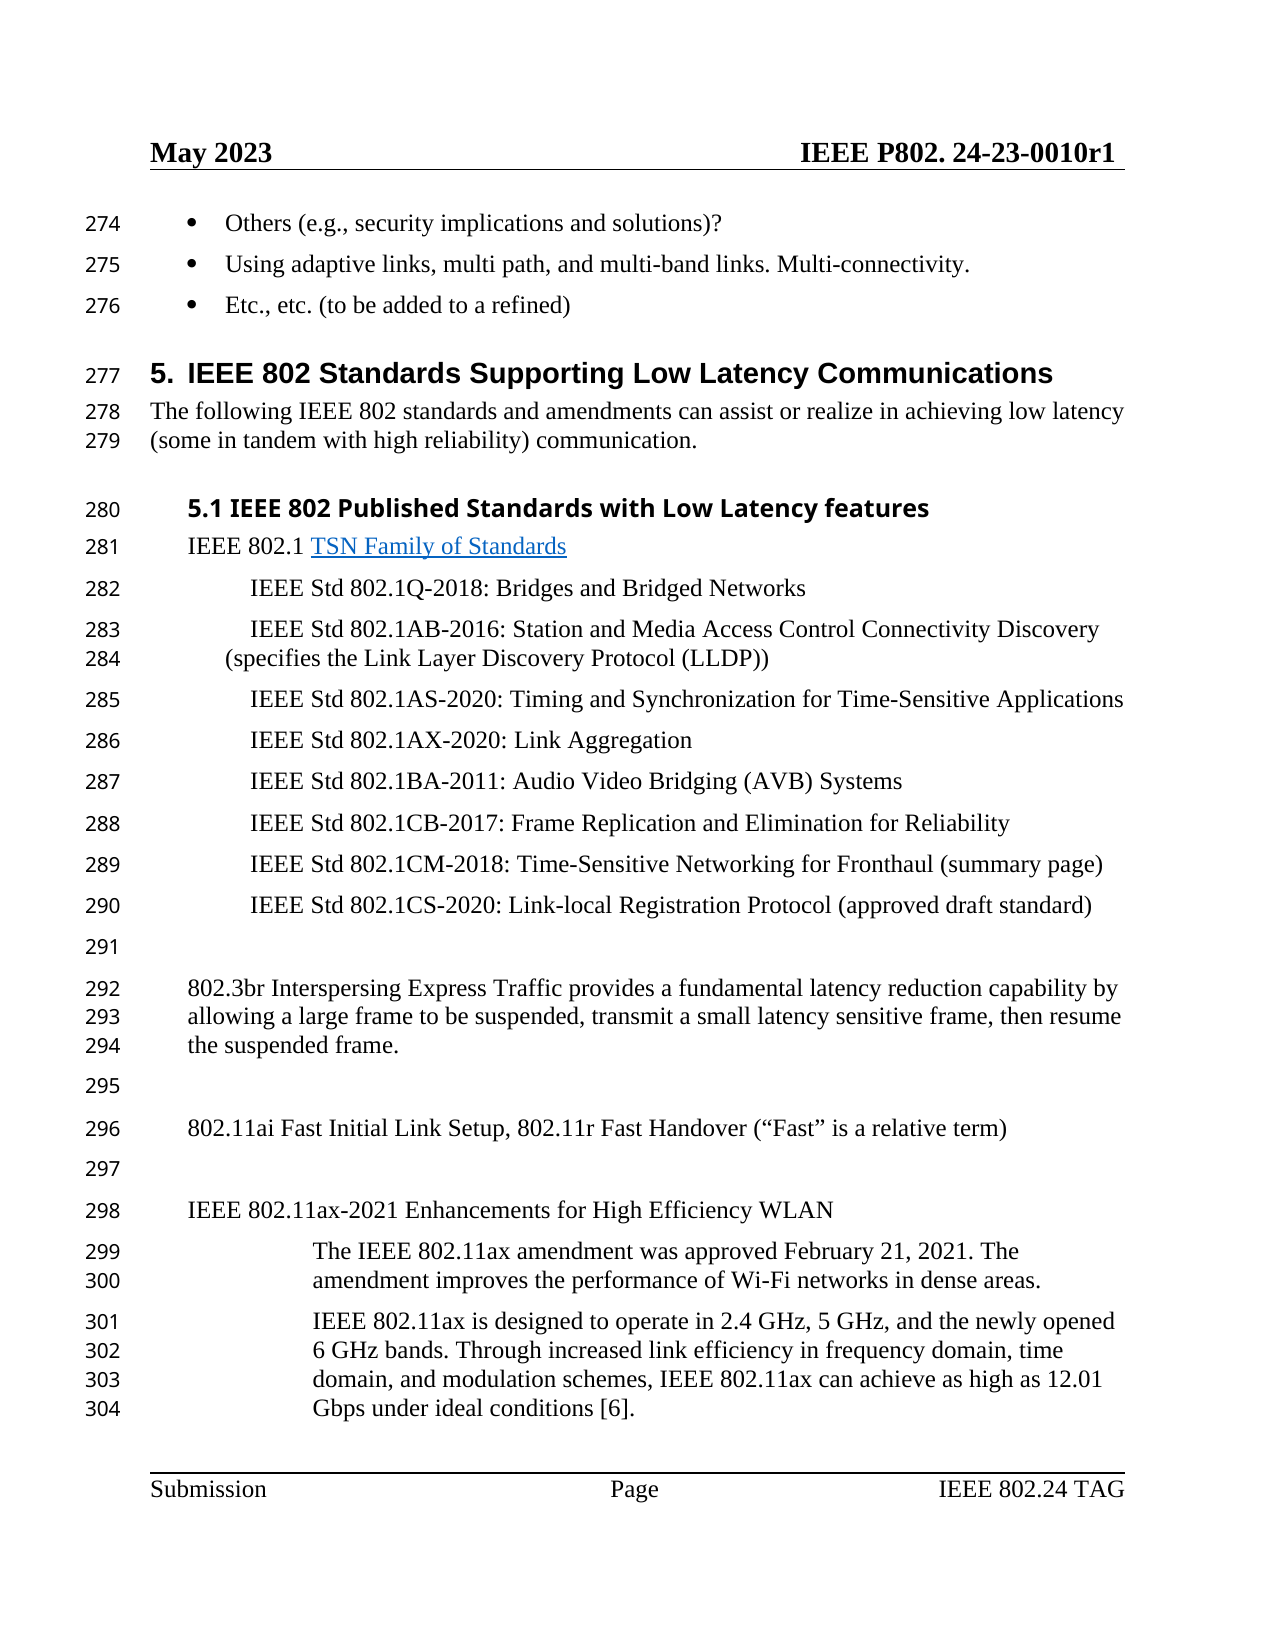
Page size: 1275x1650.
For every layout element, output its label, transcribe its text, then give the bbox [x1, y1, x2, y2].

text IEEE Std 802.1AB-2016: Station and Media Access Control Connectivity Discovery (specifies the Link Layer Discovery Protocol (LLDP)) [225, 614, 1125, 671]
text IEEE 802.11ax is designed to operate in 2.4 GHz, 5 GHz, and the newly opened 6 GHz bands. Through increased link efficiency in frequency domain, time domain, and modulation schemes, IEEE 802.11ax can achieve as high as 12.01 Gbps under ideal conditions [6]. [312, 1306, 1125, 1421]
subtitle IEEE 802 Standards Supporting Low Latency Communications [150, 356, 1125, 390]
text 802.3br Interspersing Express Traffic provides a fundamental latency reduction capability by allowing a large frame to be suspended, transmit a small latency sensitive frame, then resume the suspended frame. [187, 973, 1125, 1059]
text IEEE Std 802.1BA-2011: Audio Video Bridging (AVB) Systems [225, 766, 1125, 795]
text IEEE Std 802.1AX-2020: Link Aggregation [225, 725, 1125, 754]
text The IEEE 802.11ax amendment was approved February 21, 2021. The amendment improves the performance of Wi-Fi networks in dense areas. [312, 1236, 1125, 1294]
list Using adaptive links, multi path, and multi-band links. Multi-connectivity. [187, 249, 1125, 278]
text 802.11ai Fast Initial Link Setup, 802.11r Fast Handover (“Fast” is a relative term) [187, 1113, 1125, 1141]
list Others (e.g., security implications and solutions)? [187, 208, 1125, 236]
text IEEE Std 802.1CM-2018: Time-Sensitive Networking for Fronthaul (summary page) [225, 849, 1125, 878]
text IEEE Std 802.1Q-2018: Bridges and Bridged Networks [225, 573, 1125, 601]
text IEEE Std 802.1CB-2017: Frame Replication and Elimination for Reliability [225, 808, 1125, 836]
text IEEE 802.11ax-2021 Enhancements for High Efficiency WLAN [187, 1195, 1125, 1224]
text The following IEEE 802 standards and amendments can assist or realize in achieving low latency (some in tandem with high reliability) communication. [150, 396, 1125, 454]
text IEEE Std 802.1CS-2020: Link-local Registration Protocol (approved draft standard) [225, 890, 1125, 919]
text IEEE Std 802.1AS-2020: Timing and Synchronization for Time-Sensitive Applications [225, 684, 1125, 713]
subtitle IEEE 802 Published Standards with Low Latency features [187, 491, 1125, 525]
text IEEE 802.1 TSN Family of Standards [187, 531, 1125, 560]
list Etc., etc. (to be added to a refined) [187, 290, 1125, 319]
